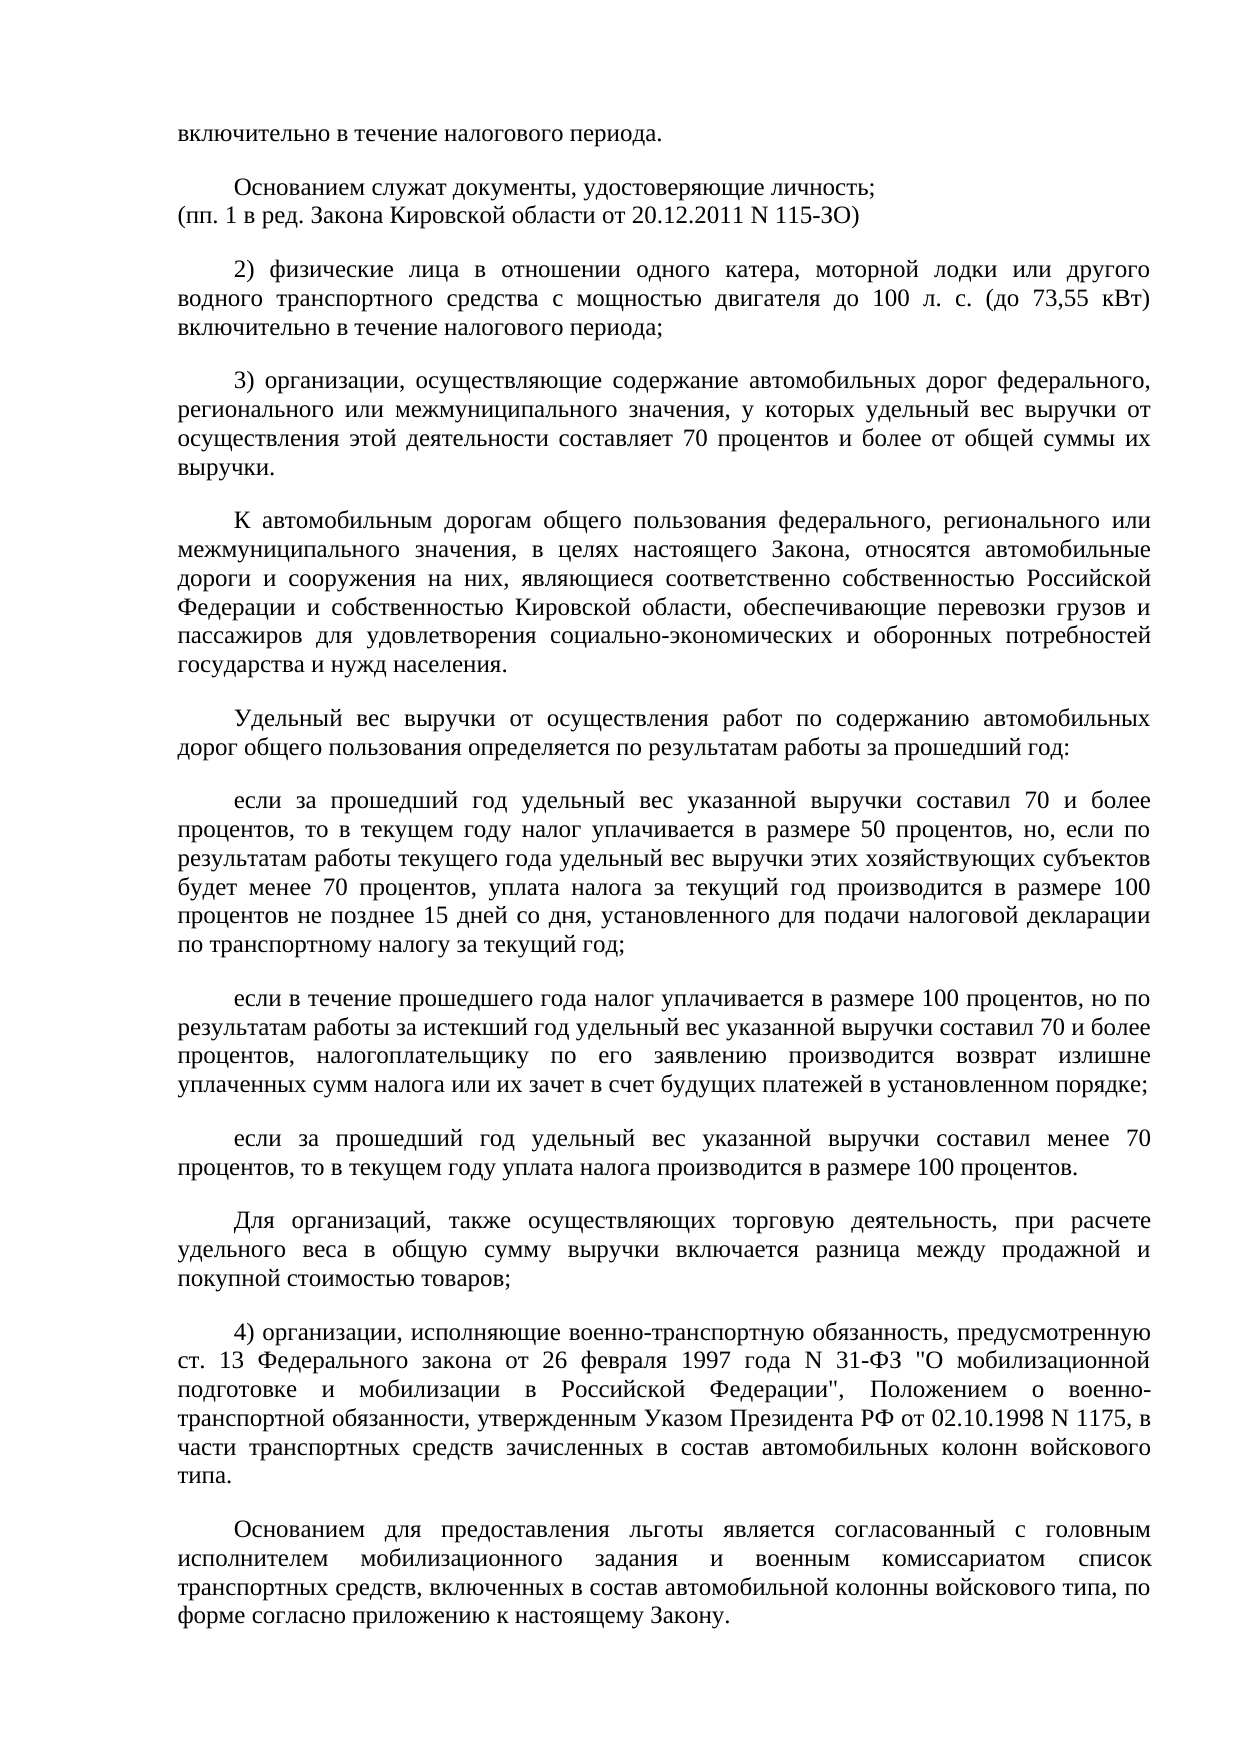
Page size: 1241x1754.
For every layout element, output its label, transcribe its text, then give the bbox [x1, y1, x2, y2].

text Для организаций, также осуществляющих торговую деятельность, при расчете удельного веса в общую сумму выручки включается разница между продажной и покупной стоимостью товаров; [177, 1206, 1152, 1292]
text К автомобильным дорогам общего пользования федерального, регионального или межмуниципального значения, в целях настоящего Закона, относятся автомобильные дороги и сооружения на них, являющиеся соответственно собственностью Российской Федерации и собственностью Кировской области, обеспечивающие перевозки грузов и пассажиров для удовлетворения социально-экономических и оборонных потребностей государства и нужд населения. [177, 506, 1152, 678]
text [177, 118, 1152, 147]
text если за прошедший год удельный вес указанной выручки составил 70 и более процентов, то в текущем году налог уплачивается в размере 50 процентов, но, если по результатам работы текущего года удельный вес выручки этих хозяйствующих субъектов будет менее 70 процентов, уплата налога за текущий год производится в размере 100 процентов не позднее 15 дней со дня, установленного для подачи налоговой декларации по транспортному налогу за текущий год; [177, 786, 1152, 958]
text если за прошедший год удельный вес указанной выручки составил менее 70 процентов, то в текущем году уплата налога производится в размере 100 процентов. [177, 1123, 1152, 1181]
text если в течение прошедшего года налог уплачивается в размере 100 процентов, но по результатам работы за истекший год удельный вес указанной выручки составил 70 и более процентов, налогоплательщику по его заявлению производится возврат излишне уплаченных сумм налога или их зачет в счет будущих платежей в установленном порядке; [177, 983, 1152, 1098]
text (пп. 1 в ред. Закона Кировской области от 20.12.2011 N 115-ЗО) [177, 201, 1152, 229]
text 2) физические лица в отношении одного катера, моторной лодки или другого водного транспортного средства с мощностью двигателя до 100 л. с. (до 73,55 кВт) включительно в течение налогового периода; [177, 254, 1152, 341]
text Основанием для предоставления льготы является согласованный с головным исполнителем мобилизационного задания и военным комиссариатом список транспортных средств, включенных в состав автомобильной колонны войскового типа, по форме согласно приложению к настоящему Закону. [177, 1514, 1152, 1629]
text Удельный вес выручки от осуществления работ по содержанию автомобильных дорог общего пользования определяется по результатам работы за прошедший год: [177, 703, 1152, 761]
text 3) организации, осуществляющие содержание автомобильных дорог федерального, регионального или межмуниципального значения, у которых удельный вес выручки от осуществления этой деятельности составляет 70 процентов и более от общей суммы их выручки. [177, 366, 1152, 481]
text 4) организации, исполняющие военно-транспортную обязанность, предусмотренную ст. 13 Федерального закона от 26 февраля 1997 года N 31-ФЗ "О мобилизационной подготовке и мобилизации в Российской Федерации", Положением о военно-транспортной обязанности, утвержденным Указом Президента РФ от 02.10.1998 N 1175, в части транспортных средств зачисленных в состав автомобильных колонн войскового типа. [177, 1317, 1152, 1489]
text Основанием служат документы, удостоверяющие личность; [177, 172, 1152, 201]
